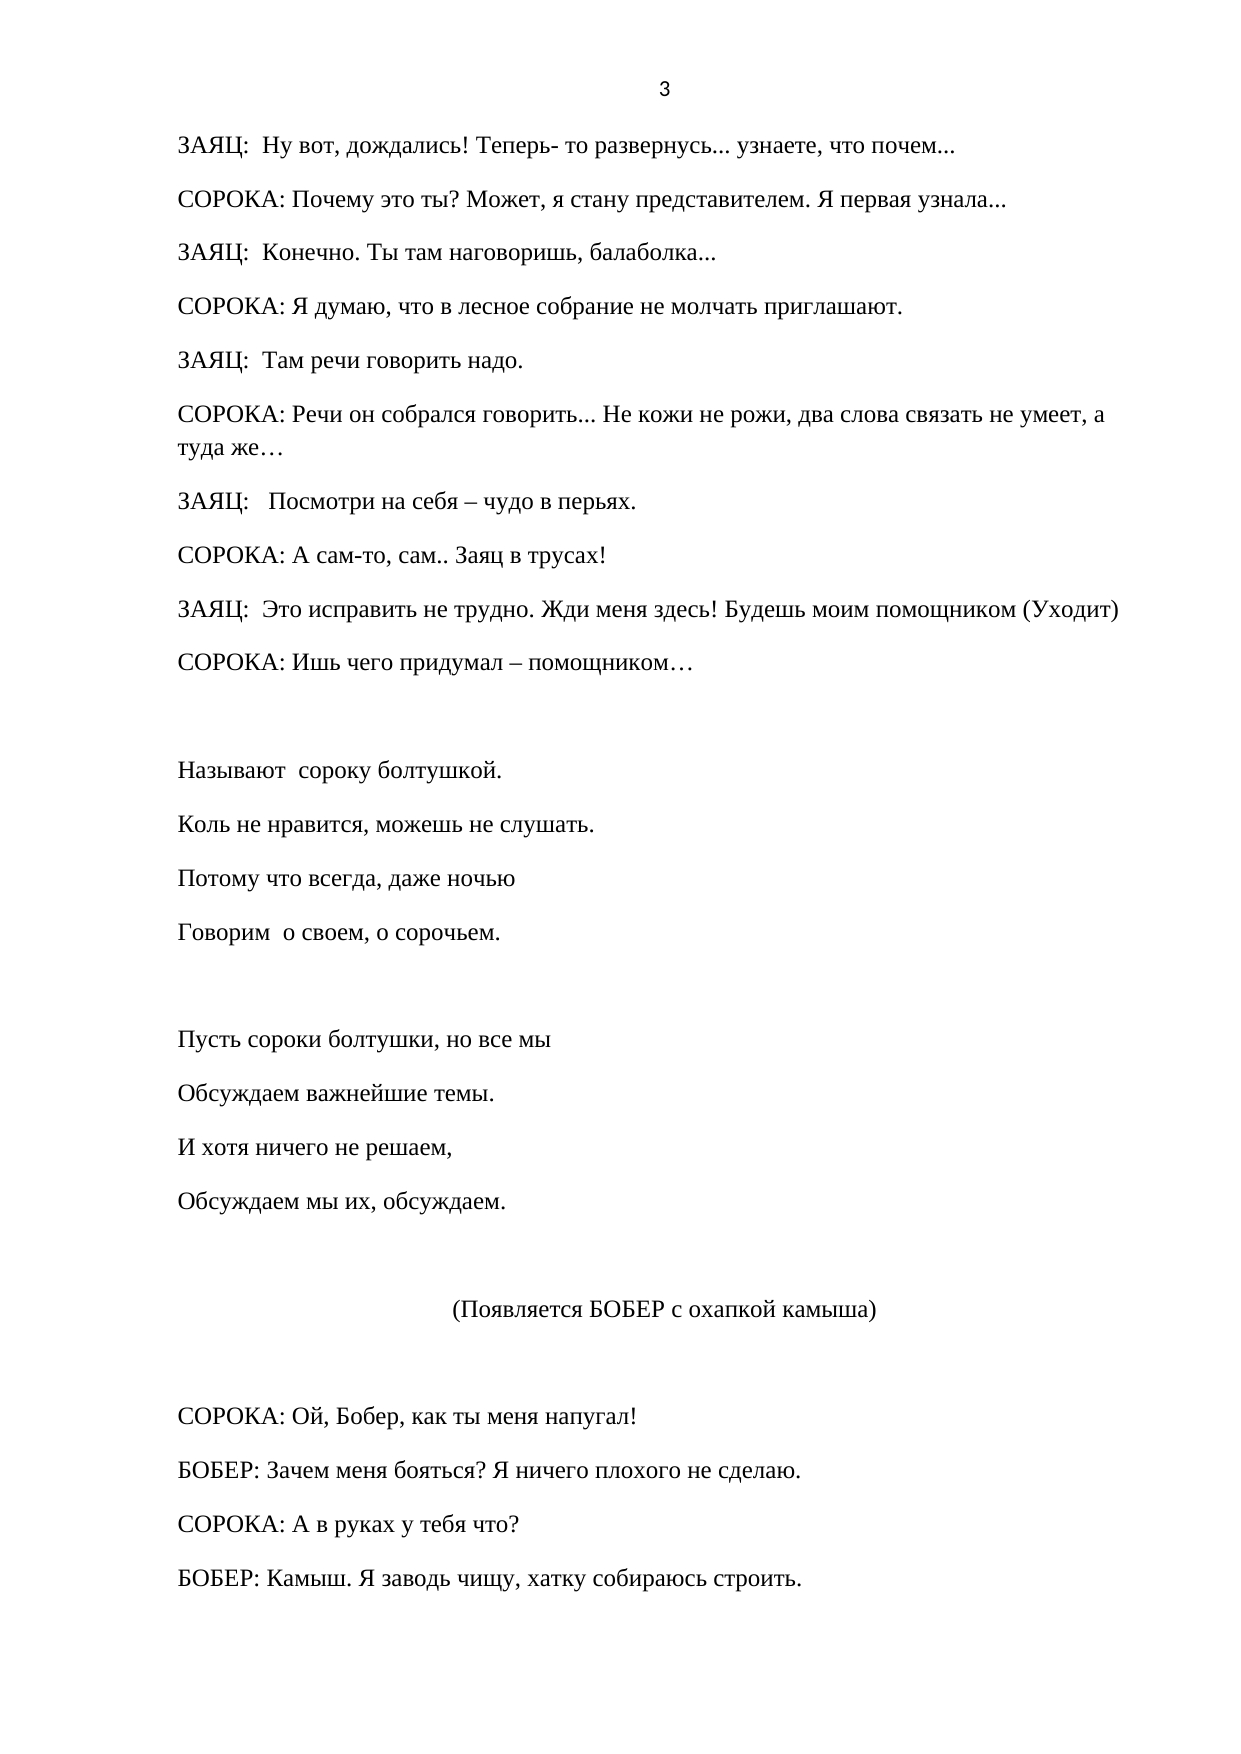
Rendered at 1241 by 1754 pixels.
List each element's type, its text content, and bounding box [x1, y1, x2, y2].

text ЗАЯЦ: Там речи говорить надо. [177, 345, 1152, 374]
text Потому что всегда, даже ночью [177, 863, 1152, 892]
text (Появляется БОБЕР с охапкой камыша) [177, 1294, 1152, 1322]
text БОБЕР: Камыш. Я заводь чищу, хатку собираюсь строить. [177, 1563, 1152, 1592]
text ЗАЯЦ: Это исправить не трудно. Жди меня здесь! Будешь моим помощником (Уходит) [177, 594, 1152, 622]
text СОРОКА: А сам-то, сам.. Заяц в трусах! [177, 540, 1152, 568]
text ЗАЯЦ: Конечно. Ты там наговоришь, балаболка... [177, 237, 1152, 266]
text Коль не нравится, можешь не слушать. [177, 809, 1152, 838]
text СОРОКА: Ишь чего придумал – помощником… [177, 647, 1152, 676]
text СОРОКА: А в руках у тебя что? [177, 1509, 1152, 1538]
text Пусть сороки болтушки, но все мы [177, 1024, 1152, 1053]
text СОРОКА: Речи он собрался говорить... Не кожи не рожи, два слова связать не умеет, а туда же… [177, 399, 1152, 461]
text СОРОКА: Ой, Бобер, как ты меня напугал! [177, 1401, 1152, 1430]
text Обсуждаем важнейшие темы. [177, 1078, 1152, 1107]
text Называют сороку болтушкой. [177, 755, 1152, 784]
text БОБЕР: Зачем меня бояться? Я ничего плохого не сделаю. [177, 1455, 1152, 1484]
text СОРОКА: Почему это ты? Может, я стану представителем. Я первая узнала... [177, 184, 1152, 212]
text ЗАЯЦ: Ну вот, дождались! Теперь- то развернусь... узнаете, что почем... [177, 130, 1152, 158]
text ЗАЯЦ: Посмотри на себя – чудо в перьях. [177, 486, 1152, 515]
text СОРОКА: Я думаю, что в лесное собрание не молчать приглашают. [177, 291, 1152, 320]
text Обсуждаем мы их, обсуждаем. [177, 1186, 1152, 1215]
text И хотя ничего не решаем, [177, 1132, 1152, 1161]
text Говорим о своем, о сорочьем. [177, 917, 1152, 946]
